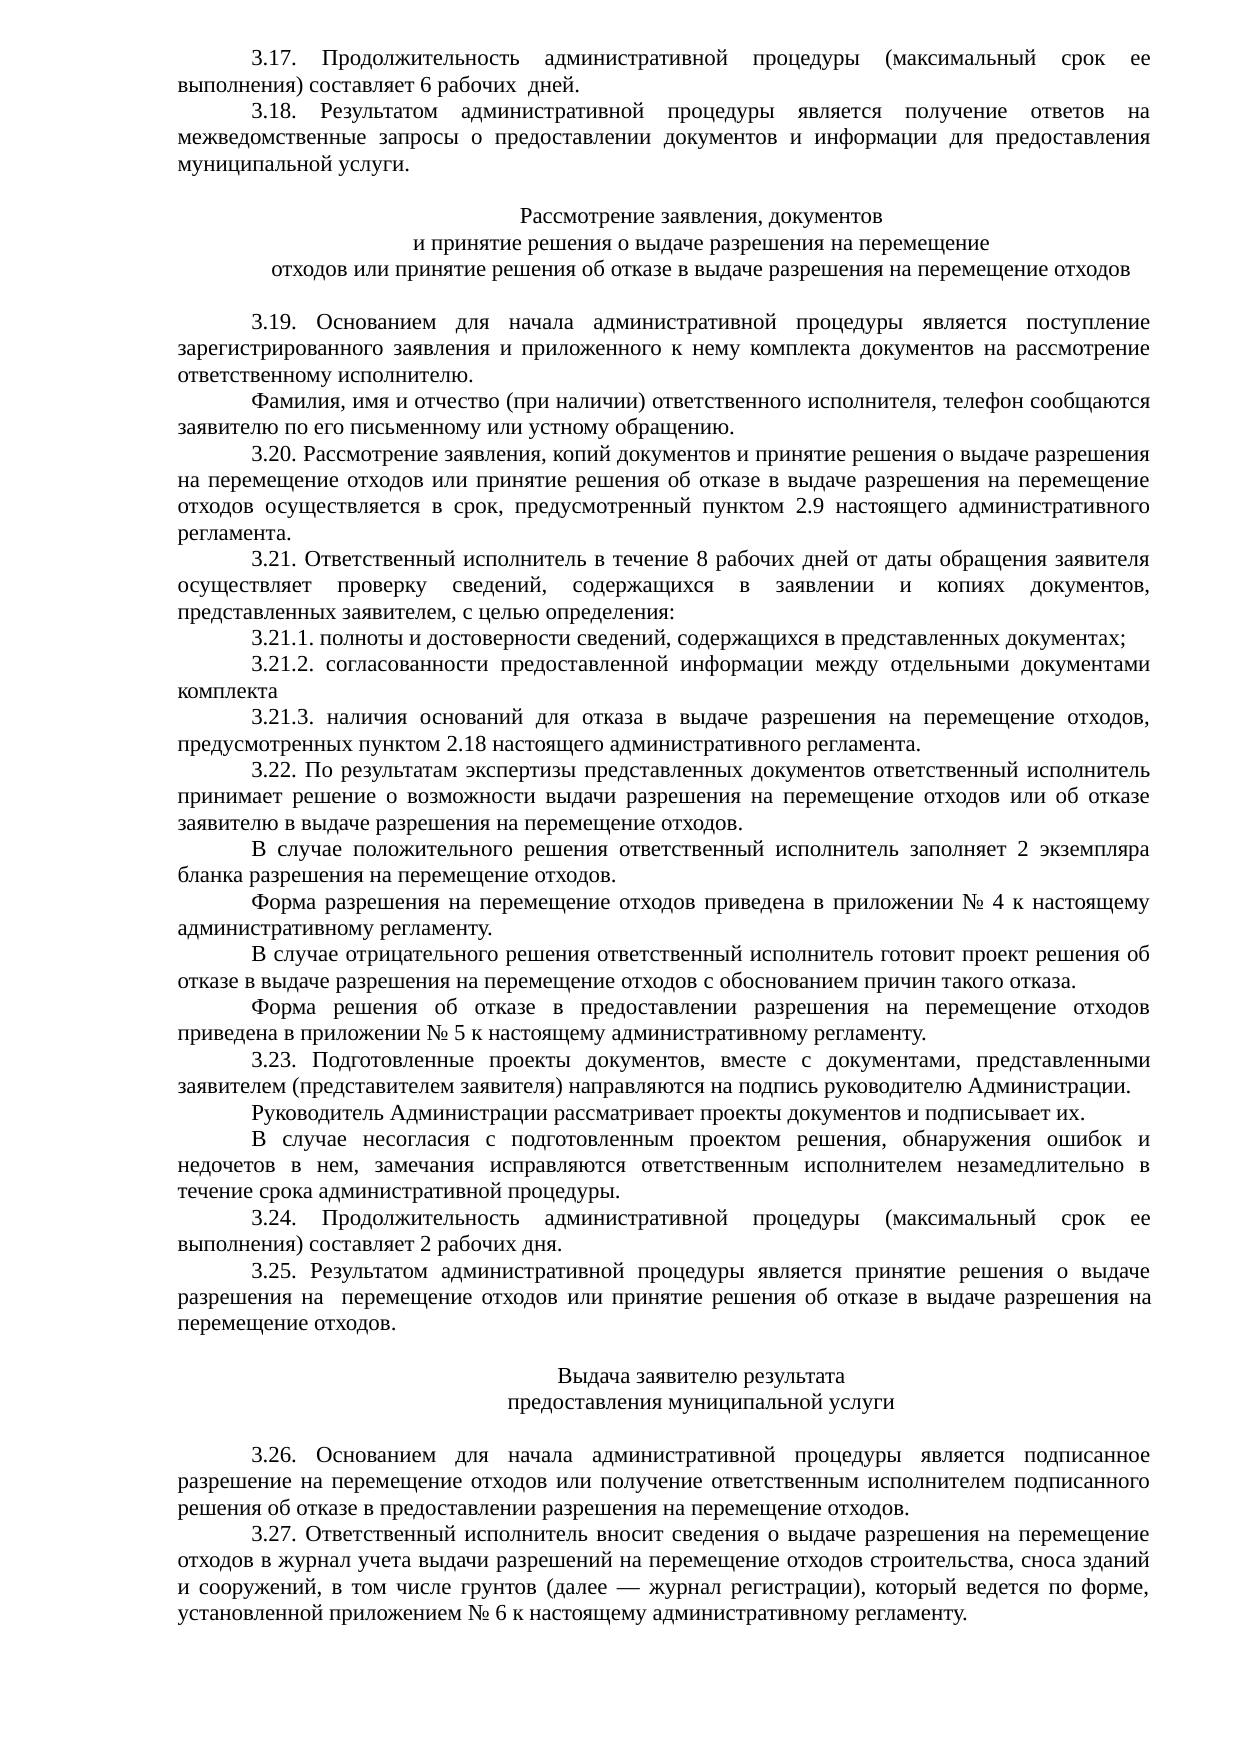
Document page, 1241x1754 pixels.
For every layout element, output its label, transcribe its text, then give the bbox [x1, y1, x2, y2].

text 3.17. Продолжительность административной процедуры (максимальный срок ее выполнения) составляет 6 рабочих дней. [177, 44, 1152, 97]
text 3.24. Продолжительность административной процедуры (максимальный срок ее выполнения) составляет 2 рабочих дня. [177, 1204, 1152, 1257]
text Фамилия, имя и отчество (при наличии) ответственного исполнителя, телефон сообщаются заявителю по его письменному или устному обращению. [177, 387, 1152, 440]
text В случае отрицательного решения ответственный исполнитель готовит проект решения об отказе в выдаче разрешения на перемещение отходов с обоснованием причин такого отказа. [177, 940, 1152, 993]
text 3.20. Рассмотрение заявления, копий документов и принятие решения о выдаче разрешения на перемещение отходов или принятие решения об отказе в выдаче разрешения на перемещение отходов осуществляется в срок, предусмотренный пунктом 2.9 настоящего административного регламента. [177, 440, 1152, 545]
text 3.23. Подготовленные проекты документов, вместе с документами, представленными заявителем (представителем заявителя) направляются на подпись руководителю Администрации. [177, 1046, 1152, 1098]
text Выдача заявителю результата [177, 1362, 1152, 1388]
text 3.22. По результатам экспертизы представленных документов ответственный исполнитель принимает решение о возможности выдачи разрешения на перемещение отходов или об отказе заявителю в выдаче разрешения на перемещение отходов. [177, 756, 1152, 835]
text 3.21.1. полноты и достоверности сведений, содержащихся в представленных документах; [177, 624, 1152, 651]
text отходов или принятие решения об отказе в выдаче разрешения на перемещение отходов [177, 255, 1152, 282]
text 3.19. Основанием для начала административной процедуры является поступление зарегистрированного заявления и приложенного к нему комплекта документов на рассмотрение ответственному исполнителю. [177, 308, 1152, 387]
text 3.27. Ответственный исполнитель вносит сведения о выдаче разрешения на перемещение отходов в журнал учета выдачи разрешений на перемещение отходов строительства, сноса зданий и сооружений, в том числе грунтов (далее — журнал регистрации), который ведется по форме, установленной приложением № 6 к настоящему административному регламенту. [177, 1520, 1152, 1626]
text Рассмотрение заявления, документов [177, 202, 1152, 229]
text 3.25. Результатом административной процедуры является принятие решения о выдаче разрешения на перемещение отходов или принятие решения об отказе в выдаче разрешения на перемещение отходов. [177, 1257, 1152, 1336]
text Форма решения об отказе в предоставлении разрешения на перемещение отходов приведена в приложении № 5 к настоящему административному регламенту. [177, 993, 1152, 1046]
text 3.21.2. согласованности предоставленной информации между отдельными документами комплекта [177, 651, 1152, 703]
text 3.26. Основанием для начала административной процедуры является подписанное разрешение на перемещение отходов или получение ответственным исполнителем подписанного решения об отказе в предоставлении разрешения на перемещение отходов. [177, 1441, 1152, 1520]
text и принятие решения о выдаче разрешения на перемещение [177, 229, 1152, 255]
text Форма разрешения на перемещение отходов приведена в приложении № 4 к настоящему административному регламенту. [177, 888, 1152, 940]
text 3.21. Ответственный исполнитель в течение 8 рабочих дней от даты обращения заявителя осуществляет проверку сведений, содержащихся в заявлении и копиях документов, представленных заявителем, с целью определения: [177, 545, 1152, 624]
text В случае несогласия с подготовленным проектом решения, обнаружения ошибок и недочетов в нем, замечания исправляются ответственным исполнителем незамедлительно в течение срока административной процедуры. [177, 1125, 1152, 1204]
text 3.21.3. наличия оснований для отказа в выдаче разрешения на перемещение отходов, предусмотренных пунктом 2.18 настоящего административного регламента. [177, 703, 1152, 756]
text предоставления муниципальной услуги [177, 1388, 1152, 1415]
text В случае положительного решения ответственный исполнитель заполняет 2 экземпляра бланка разрешения на перемещение отходов. [177, 835, 1152, 888]
text 3.18. Результатом административной процедуры является получение ответов на межведомственные запросы о предоставлении документов и информации для предоставления муниципальной услуги. [177, 97, 1152, 176]
text Руководитель Администрации рассматривает проекты документов и подписывает их. [177, 1098, 1152, 1125]
